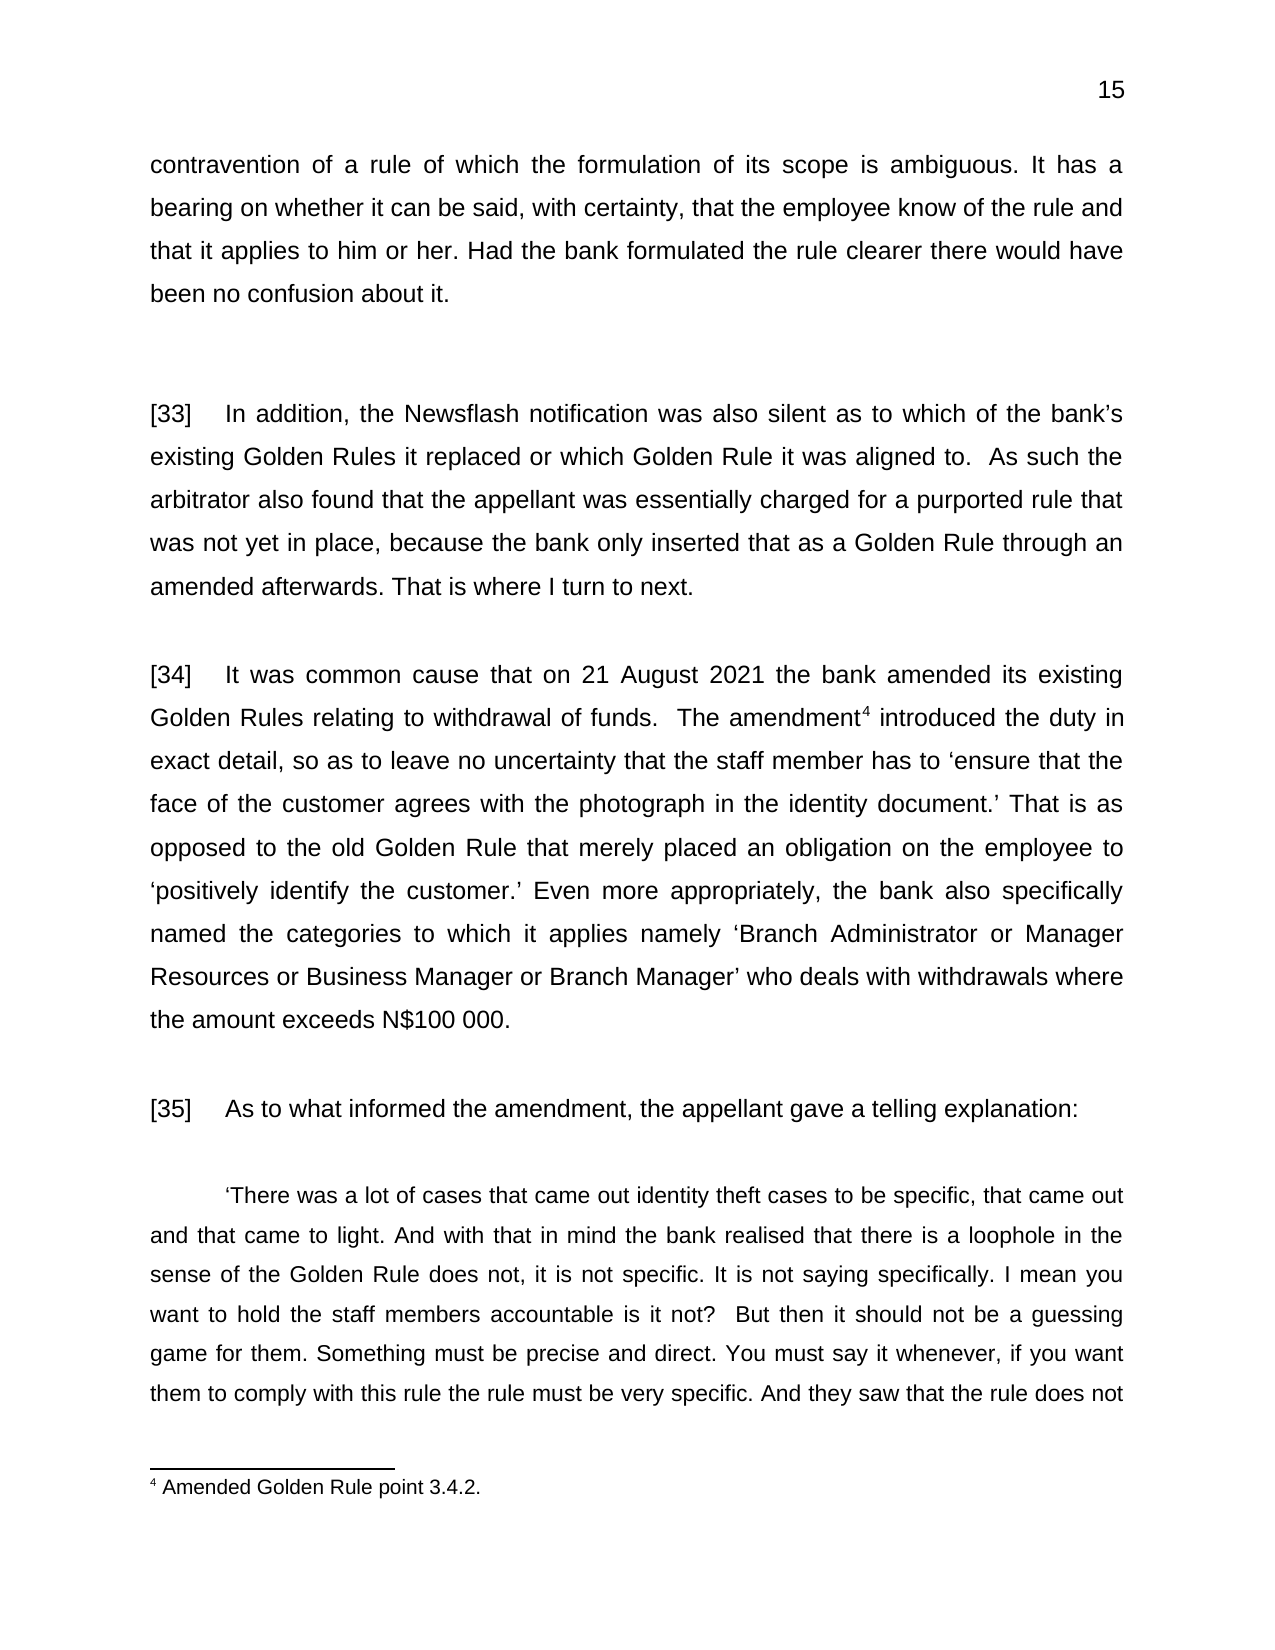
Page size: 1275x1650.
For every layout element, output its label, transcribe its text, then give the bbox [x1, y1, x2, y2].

text [33] In addition, the Newsflash notification was also silent as to which of the bank’s existing Golden Rules it replaced or which Golden Rule it was aligned to. As such the arbitrator also found that the appellant was essentially charged for a purported rule that was not yet in place, because the bank only inserted that as a Golden Rule through an amended afterwards. That is where I turn to next. [150, 399, 1125, 600]
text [150, 1182, 1125, 1406]
text [34] It was common cause that on 21 August 2021 the bank amended its existing Golden Rules relating to withdrawal of funds. The amendment introduced the duty in exact detail, so as to leave no uncertainty that the staff member has to ‘ensure that the face of the customer agrees with the photograph in the identity document.’ That is as opposed to the old Golden Rule that merely placed an obligation on the employee to ‘positively identify the customer.’ Even more appropriately, the bank also specifically named the categories to which it applies namely ‘Branch Administrator or Manager Resources or Business Manager or Branch Manager’ who deals with withdrawals where the amount exceeds N$100 000. [150, 660, 1125, 1034]
text [35] As to what informed the amendment, the appellant gave a telling explanation: [150, 1093, 1125, 1122]
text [150, 150, 1125, 308]
